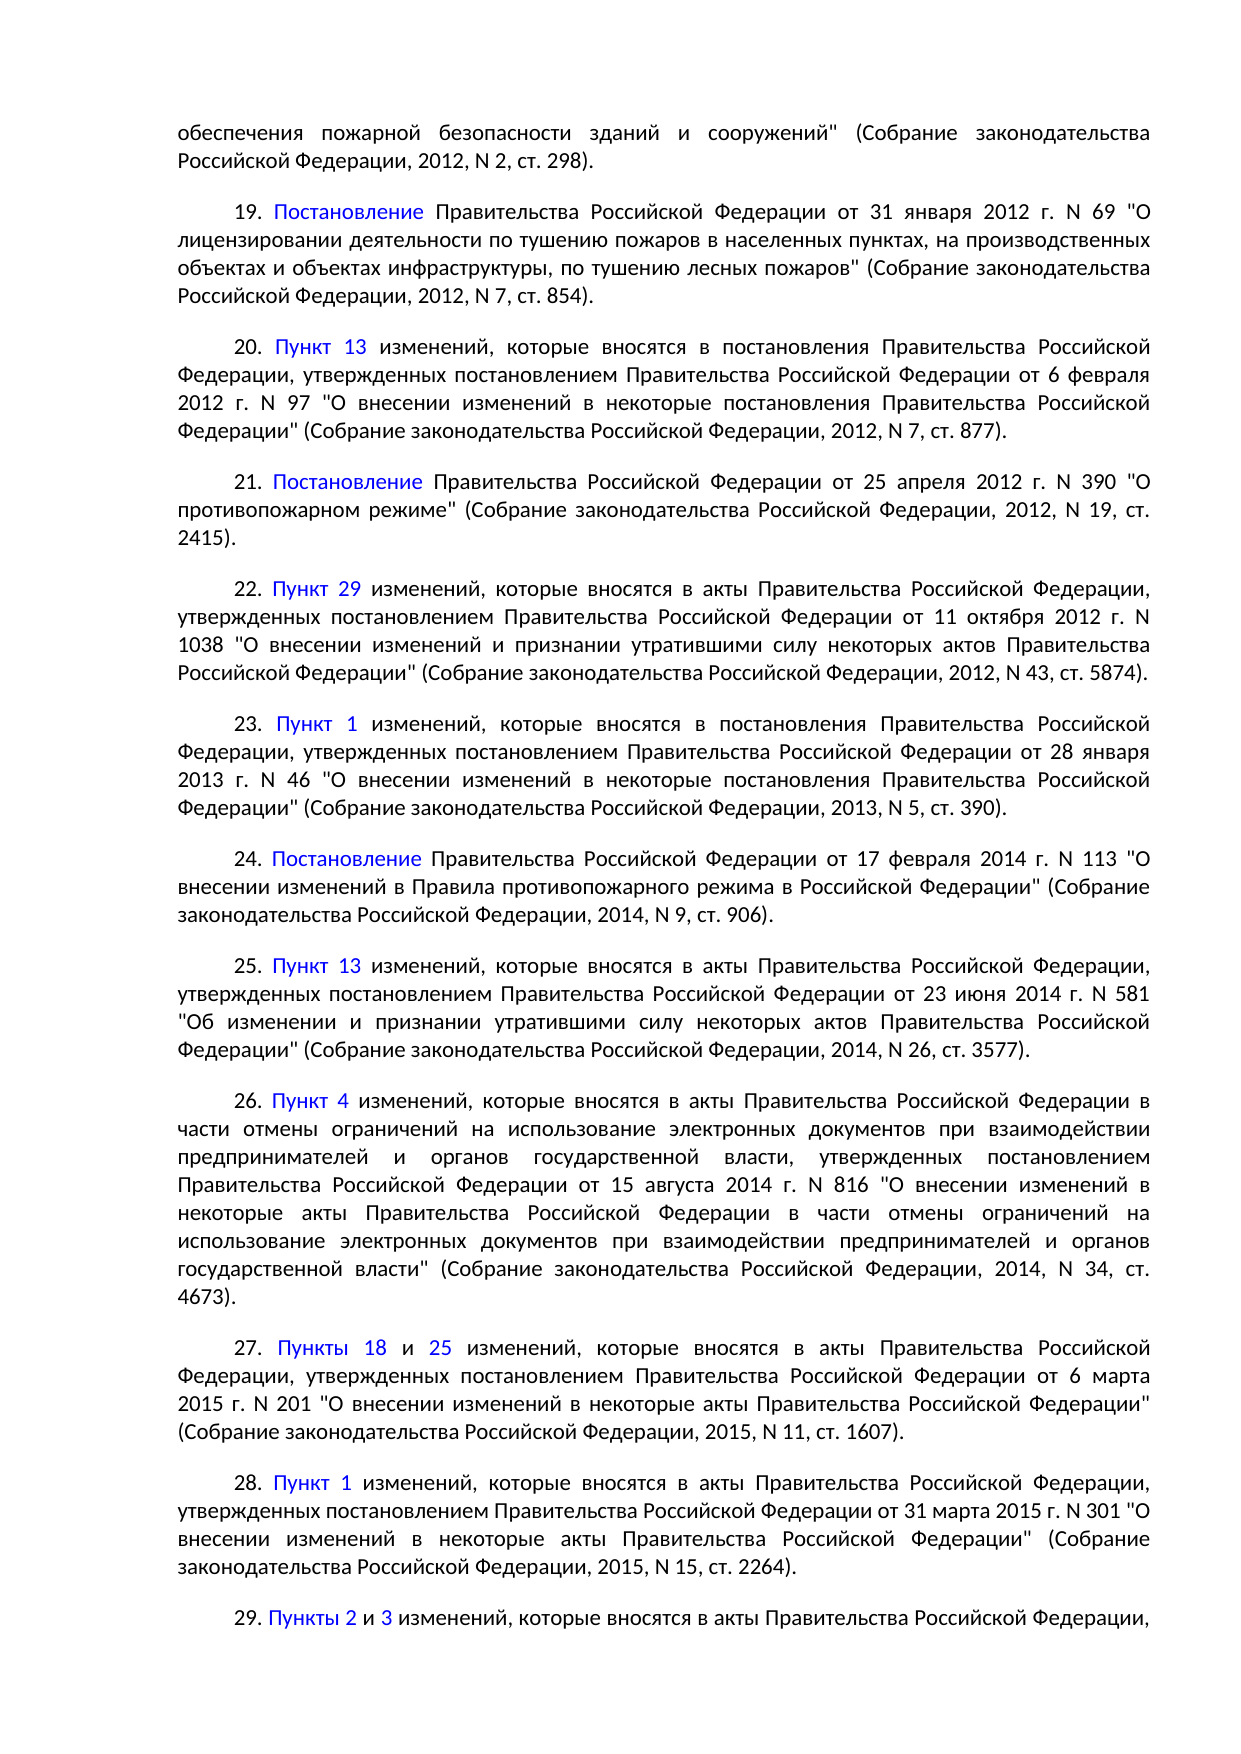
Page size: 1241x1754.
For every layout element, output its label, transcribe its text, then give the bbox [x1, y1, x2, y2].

text 25. Пункт 13 изменений, которые вносятся в акты Правительства Российской Федерации, утвержденных постановлением Правительства Российской Федерации от 23 июня 2014 г. N 581 "Об изменении и признании утратившими силу некоторых актов Правительства Российской Федерации" (Собрание законодательства Российской Федерации, 2014, N 26, ст. 3577). [177, 951, 1152, 1063]
text 19. Постановление Правительства Российской Федерации от 31 января 2012 г. N 69 "О лицензировании деятельности по тушению пожаров в населенных пунктах, на производственных объектах и объектах инфраструктуры, по тушению лесных пожаров" (Собрание законодательства Российской Федерации, 2012, N 7, ст. 854). [177, 197, 1152, 309]
text 21. Постановление Правительства Российской Федерации от 25 апреля 2012 г. N 390 "О противопожарном режиме" (Собрание законодательства Российской Федерации, 2012, N 19, ст. 2415). [177, 467, 1152, 551]
text 28. Пункт 1 изменений, которые вносятся в акты Правительства Российской Федерации, утвержденных постановлением Правительства Российской Федерации от 31 марта 2015 г. N 301 "О внесении изменений в некоторые акты Правительства Российской Федерации" (Собрание законодательства Российской Федерации, 2015, N 15, ст. 2264). [177, 1468, 1152, 1580]
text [177, 118, 1152, 174]
text 22. Пункт 29 изменений, которые вносятся в акты Правительства Российской Федерации, утвержденных постановлением Правительства Российской Федерации от 11 октября 2012 г. N 1038 "О внесении изменений и признании утратившими силу некоторых актов Правительства Российской Федерации" (Собрание законодательства Российской Федерации, 2012, N 43, ст. 5874). [177, 574, 1152, 686]
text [177, 1603, 1152, 1631]
text 27. Пункты 18 и 25 изменений, которые вносятся в акты Правительства Российской Федерации, утвержденных постановлением Правительства Российской Федерации от 6 марта 2015 г. N 201 "О внесении изменений в некоторые акты Правительства Российской Федерации" (Собрание законодательства Российской Федерации, 2015, N 11, ст. 1607). [177, 1333, 1152, 1445]
text 26. Пункт 4 изменений, которые вносятся в акты Правительства Российской Федерации в части отмены ограничений на использование электронных документов при взаимодействии предпринимателей и органов государственной власти, утвержденных постановлением Правительства Российской Федерации от 15 августа 2014 г. N 816 "О внесении изменений в некоторые акты Правительства Российской Федерации в части отмены ограничений на использование электронных документов при взаимодействии предпринимателей и органов государственной власти" (Собрание законодательства Российской Федерации, 2014, N 34, ст. 4673). [177, 1086, 1152, 1310]
text 23. Пункт 1 изменений, которые вносятся в постановления Правительства Российской Федерации, утвержденных постановлением Правительства Российской Федерации от 28 января 2013 г. N 46 "О внесении изменений в некоторые постановления Правительства Российской Федерации" (Собрание законодательства Российской Федерации, 2013, N 5, ст. 390). [177, 709, 1152, 821]
text 20. Пункт 13 изменений, которые вносятся в постановления Правительства Российской Федерации, утвержденных постановлением Правительства Российской Федерации от 6 февраля 2012 г. N 97 "О внесении изменений в некоторые постановления Правительства Российской Федерации" (Собрание законодательства Российской Федерации, 2012, N 7, ст. 877). [177, 332, 1152, 444]
text 24. Постановление Правительства Российской Федерации от 17 февраля 2014 г. N 113 "О внесении изменений в Правила противопожарного режима в Российской Федерации" (Собрание законодательства Российской Федерации, 2014, N 9, ст. 906). [177, 844, 1152, 928]
